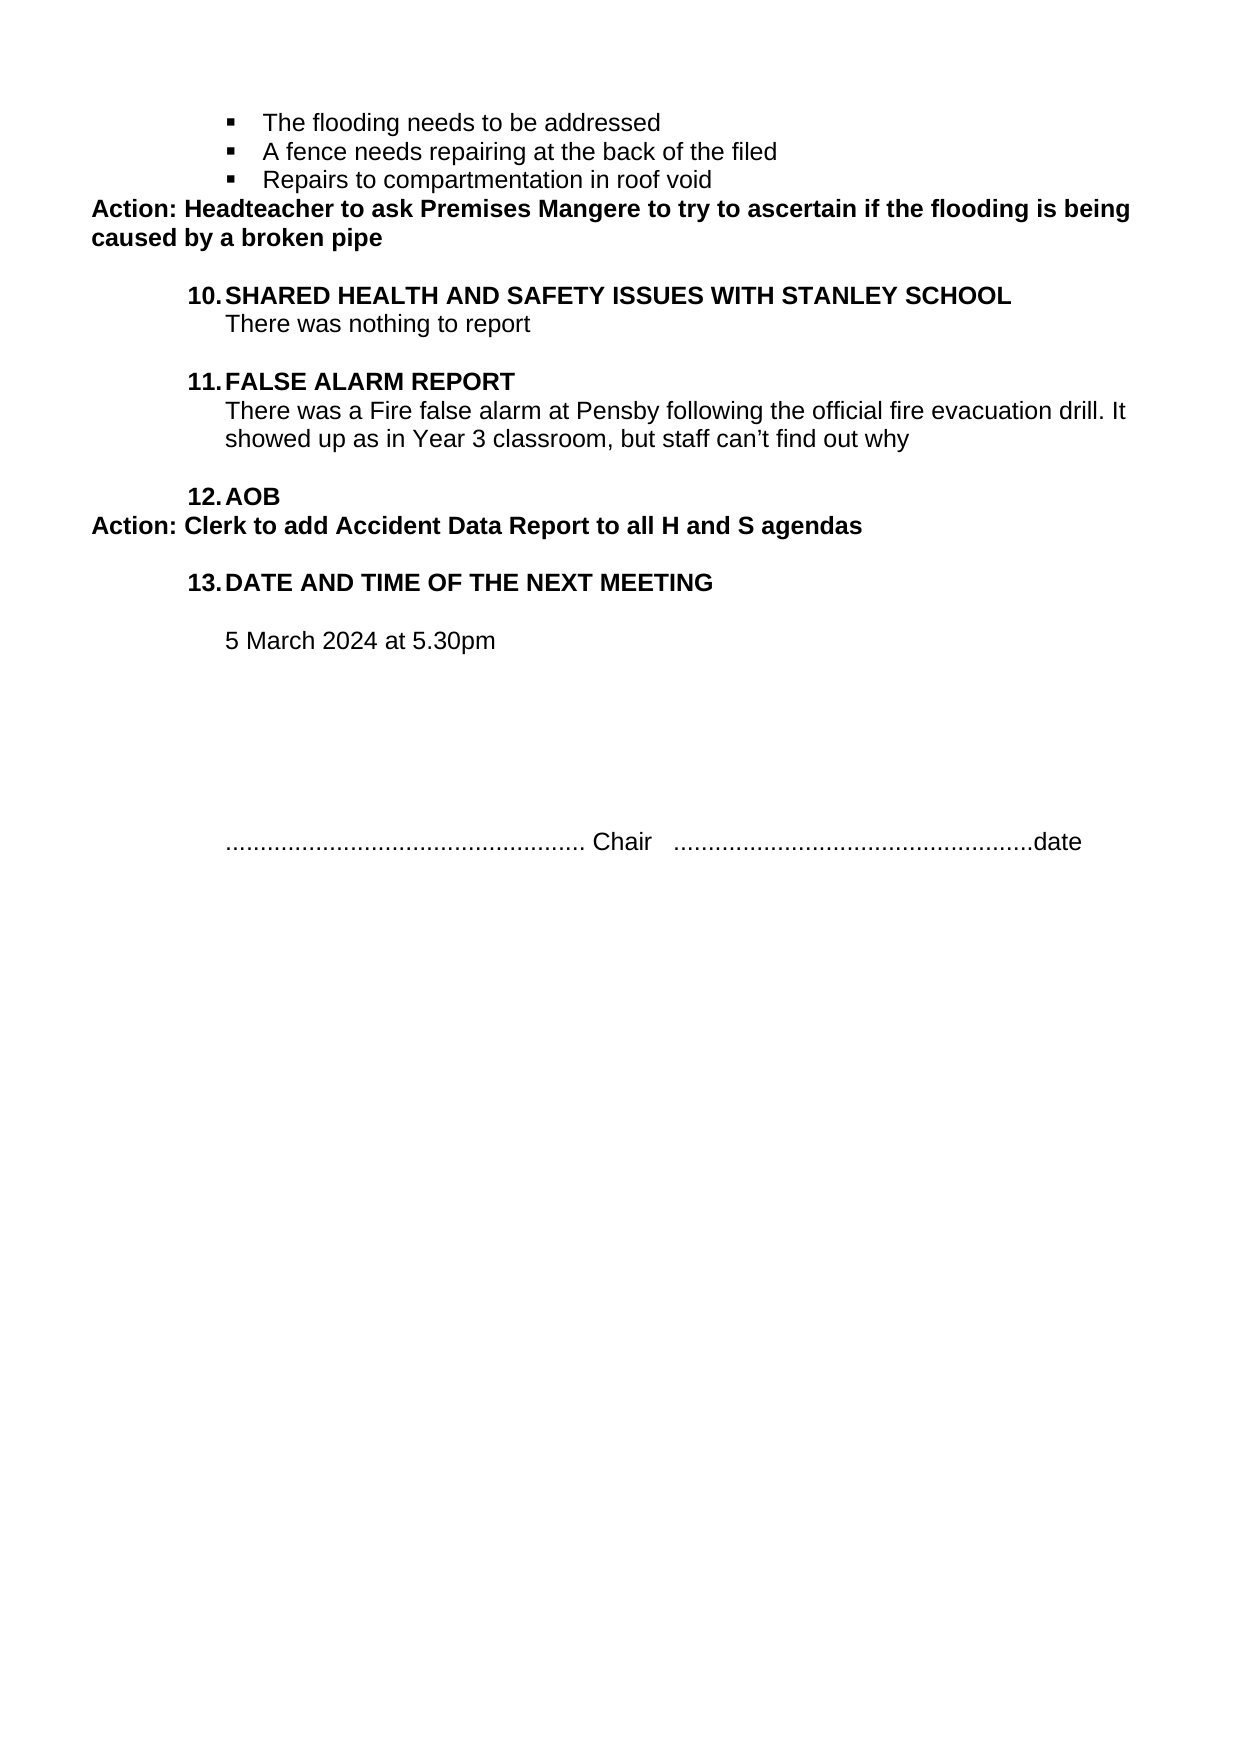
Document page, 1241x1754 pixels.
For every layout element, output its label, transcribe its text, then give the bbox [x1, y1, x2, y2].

list The flooding needs to be addressed [225, 108, 1196, 137]
list Repairs to compartmentation in roof void [225, 166, 1196, 194]
list SHARED HEALTH AND SAFETY ISSUES WITH STANLEY SCHOOL [187, 281, 1196, 309]
text Action: Clerk to add Accident Data Report to all H and S agendas [91, 511, 1196, 539]
text .................................................... Chair ....................................................date [225, 827, 1196, 856]
list AOB [187, 482, 1196, 511]
list There was nothing to report [225, 309, 1196, 338]
text 5 March 2024 at 5.30pm [225, 626, 1196, 654]
list DATE AND TIME OF THE NEXT MEETING [187, 568, 1196, 597]
list A fence needs repairing at the back of the filed [225, 137, 1196, 166]
list FALSE ALARM REPORT [187, 367, 1196, 396]
list There was a Fire false alarm at Pensby following the official fire evacuation drill. It showed up as in Year 3 classroom, but staff can’t find out why [225, 396, 1196, 453]
text Action: Headteacher to ask Premises Mangere to try to ascertain if the flooding is being caused by a broken pipe [91, 194, 1196, 252]
